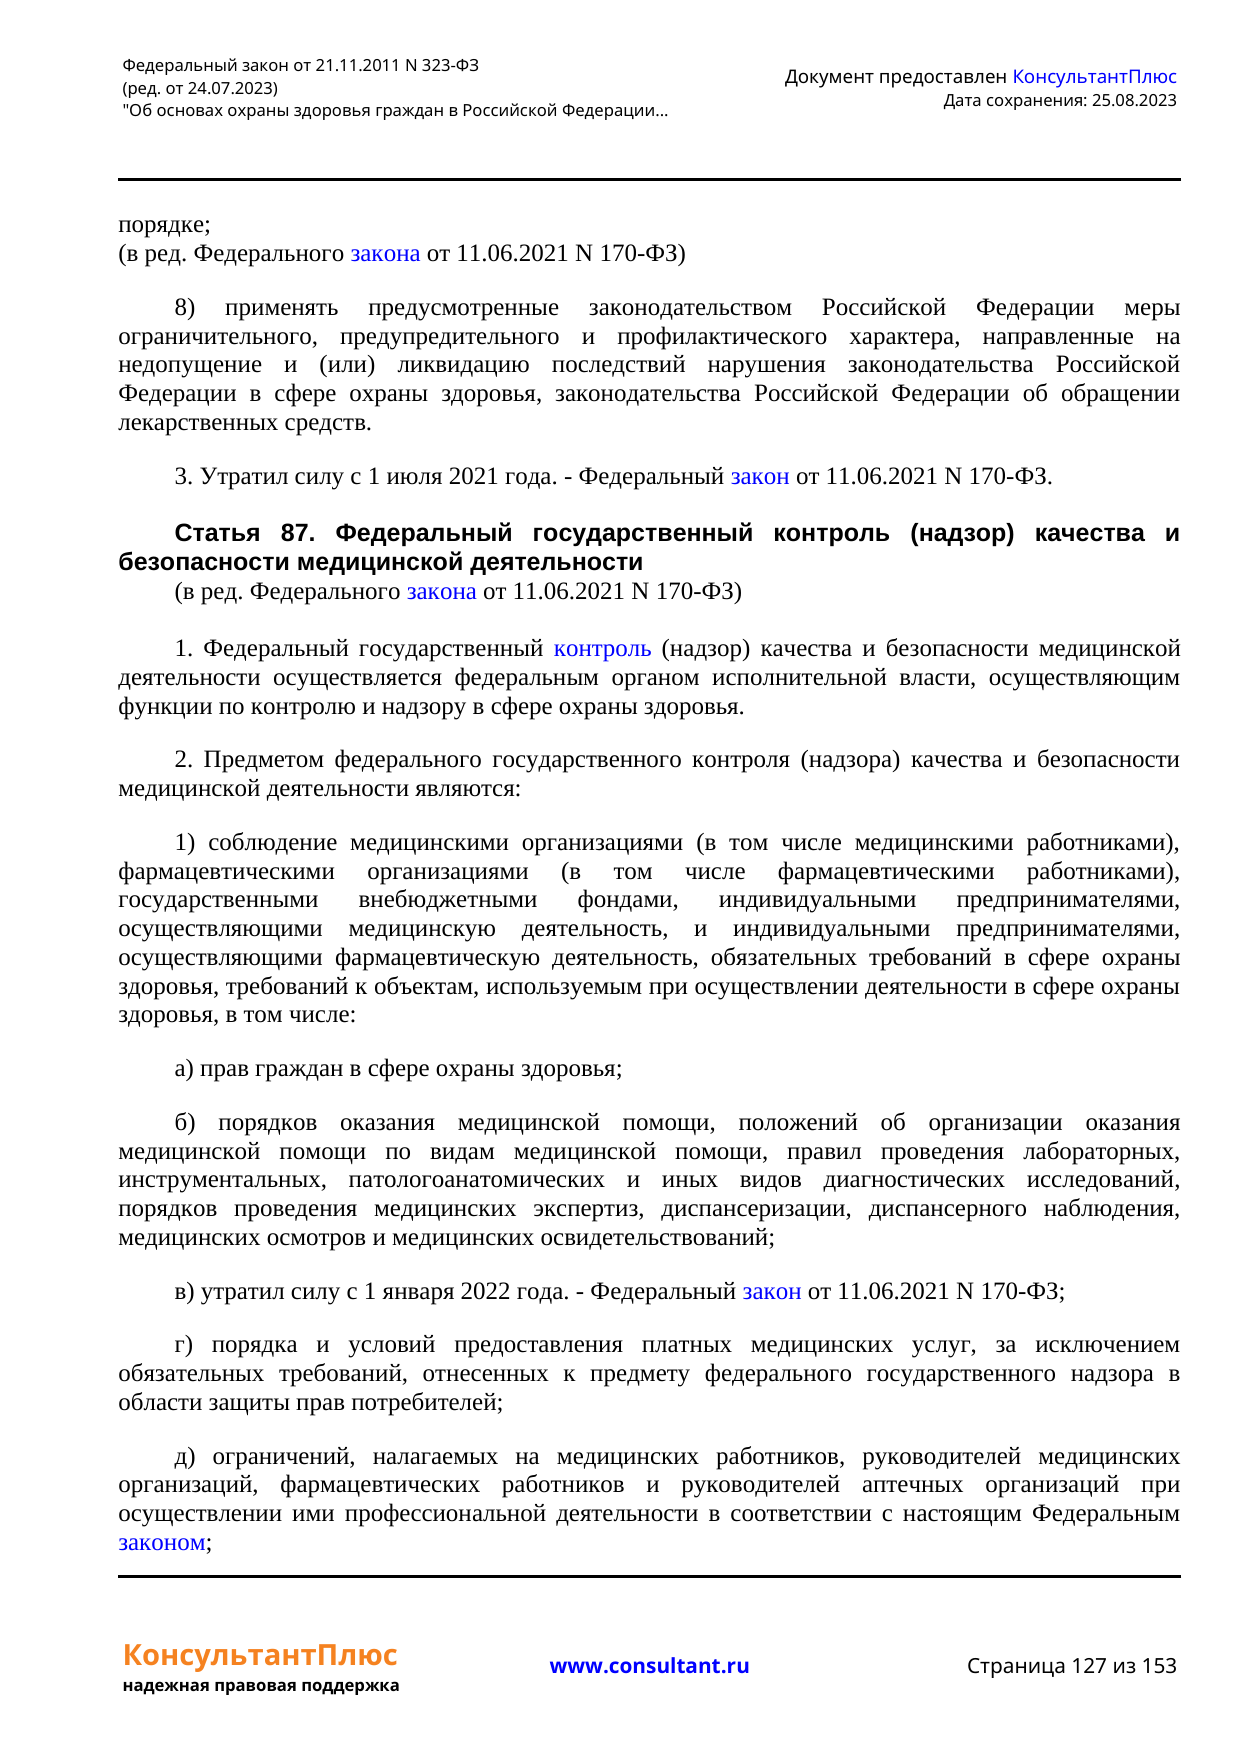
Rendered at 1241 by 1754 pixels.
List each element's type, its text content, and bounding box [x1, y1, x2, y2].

text (в ред. Федерального закона от 11.06.2021 N 170-ФЗ) [118, 238, 1181, 267]
text 1) соблюдение медицинскими организациями (в том числе медицинскими работниками), фармацевтическими организациями (в том числе фармацевтическими работниками), государственными внебюджетными фондами, индивидуальными предпринимателями, осуществляющими медицинскую деятельность, и индивидуальными предпринимателями, осуществляющими фармацевтическую деятельность, обязательных требований в сфере охраны здоровья, требований к объектам, используемым при осуществлении деятельности в сфере охраны здоровья, в том числе: [118, 827, 1181, 1028]
text б) порядков оказания медицинской помощи, положений об организации оказания медицинской помощи по видам медицинской помощи, правил проведения лабораторных, инструментальных, патологоанатомических и иных видов диагностических исследований, порядков проведения медицинских экспертиз, диспансеризации, диспансерного наблюдения, медицинских осмотров и медицинских освидетельствований; [118, 1107, 1181, 1251]
text г) порядка и условий предоставления платных медицинских услуг, за исключением обязательных требований, отнесенных к предмету федерального государственного надзора в области защиты прав потребителей; [118, 1329, 1181, 1416]
text в) утратил силу с 1 января 2022 года. - Федеральный закон от 11.06.2021 N 170-ФЗ; [118, 1276, 1181, 1304]
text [118, 209, 1181, 238]
text 1. Федеральный государственный контроль (надзор) качества и безопасности медицинской деятельности осуществляется федеральным органом исполнительной власти, осуществляющим функции по контролю и надзору в сфере охраны здоровья. [118, 633, 1181, 719]
text 3. Утратил силу с 1 июля 2021 года. - Федеральный закон от 11.06.2021 N 170-ФЗ. [118, 461, 1181, 489]
text 2. Предметом федерального государственного контроля (надзора) качества и безопасности медицинской деятельности являются: [118, 744, 1181, 802]
text 8) применять предусмотренные законодательством Российской Федерации меры ограничительного, предупредительного и профилактического характера, направленные на недопущение и (или) ликвидацию последствий нарушения законодательства Российской Федерации в сфере охраны здоровья, законодательства Российской Федерации об обращении лекарственных средств. [118, 292, 1181, 436]
text а) прав граждан в сфере охраны здоровья; [118, 1053, 1181, 1082]
text (в ред. Федерального закона от 11.06.2021 N 170-ФЗ) [118, 576, 1181, 604]
title Статья 87. Федеральный государственный контроль (надзор) качества и безопасности медицинской деятельности [118, 518, 1181, 576]
text д) ограничений, налагаемых на медицинских работников, руководителей медицинских организаций, фармацевтических работников и руководителей аптечных организаций при осуществлении ими профессиональной деятельности в соответствии с настоящим Федеральным законом; [118, 1441, 1181, 1556]
